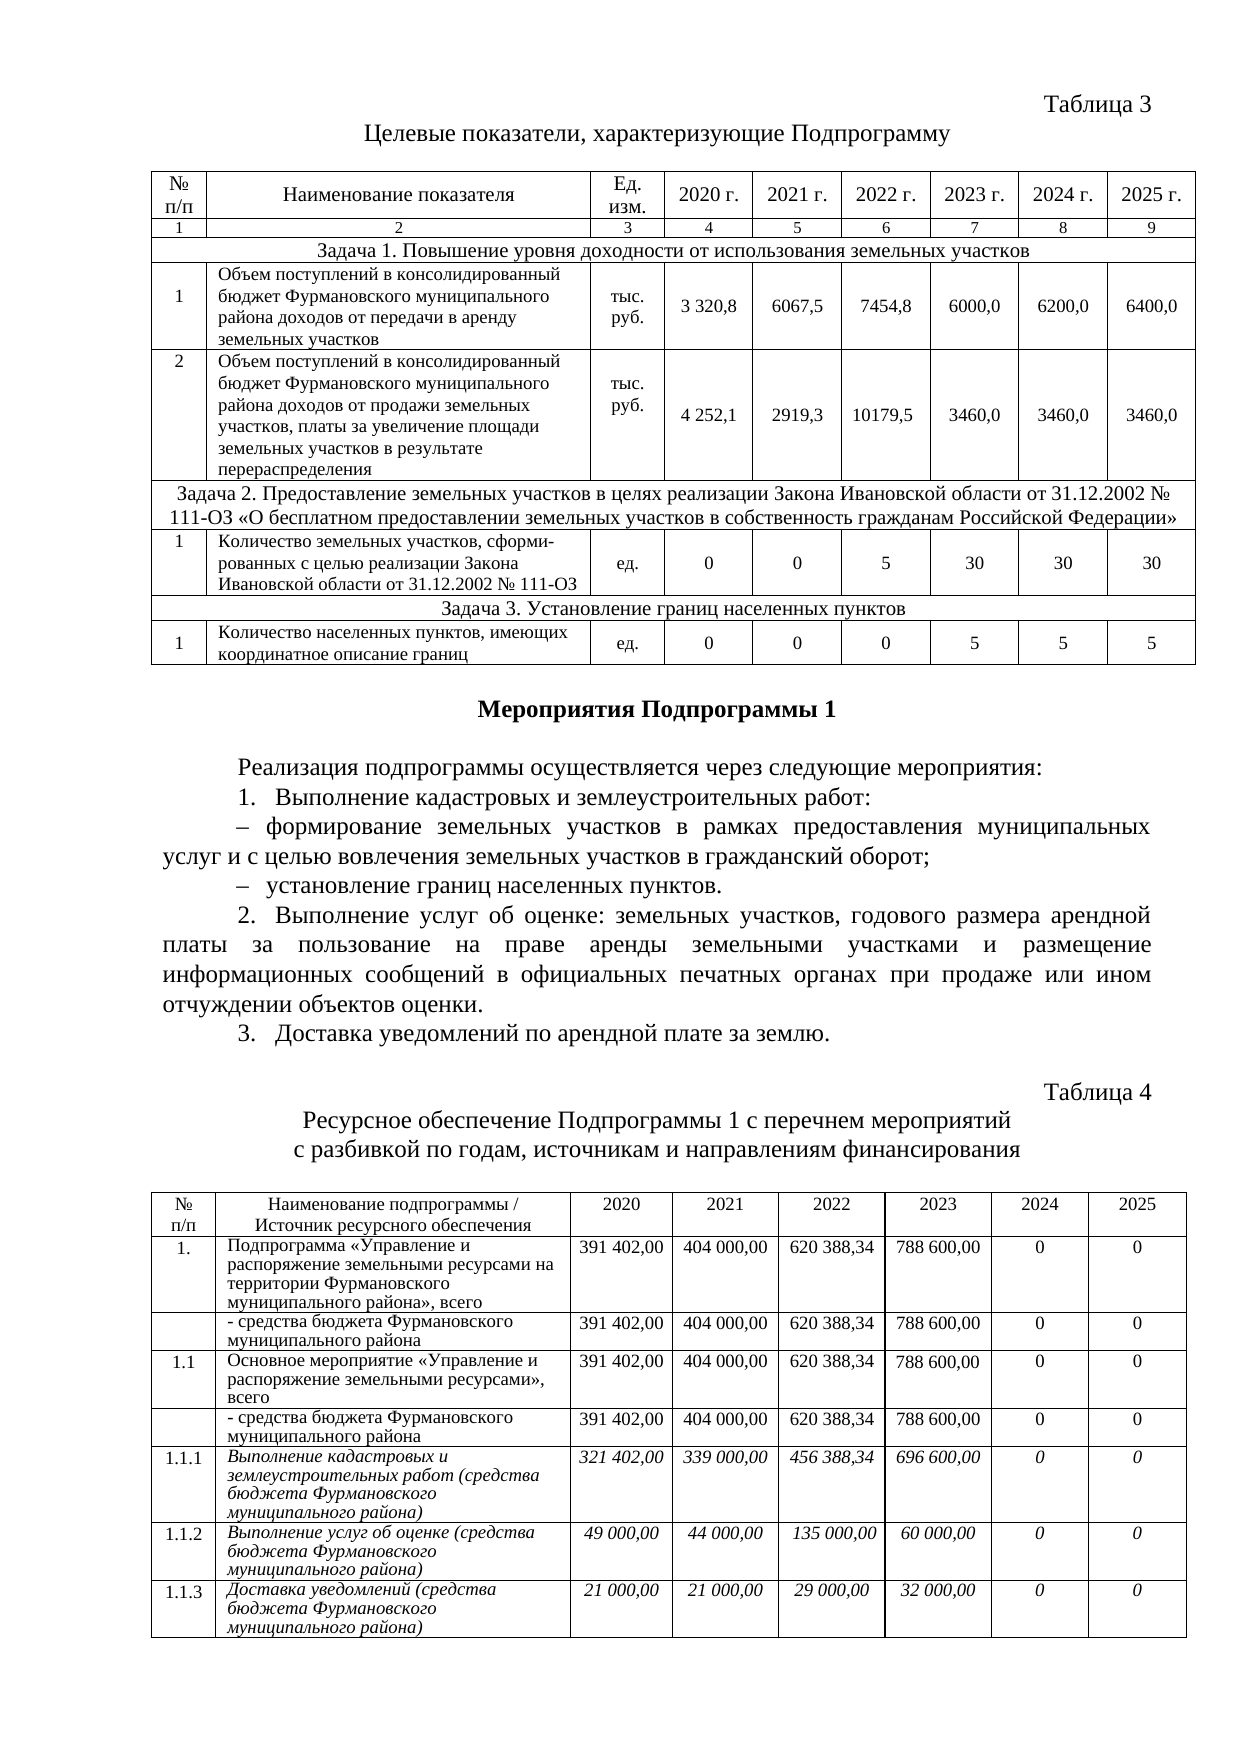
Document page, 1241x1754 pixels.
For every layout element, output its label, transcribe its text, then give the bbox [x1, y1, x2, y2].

table_cell 0 [1089, 1523, 1186, 1579]
table_cell 0 [992, 1409, 1088, 1446]
table_cell 32 000,00 [886, 1581, 991, 1637]
list Выполнение кадастровых и землеустроительных работ: [162, 782, 1152, 810]
table_cell 620 388,34 [779, 1409, 884, 1446]
table_cell 1 [152, 530, 206, 595]
table_cell 135 000,00 [779, 1523, 884, 1579]
table_cell 0 [665, 530, 752, 595]
table_header . [842, 172, 930, 218]
list Выполнение услуг об оценке: земельных участков, годового размера арендной платы за пользование на праве аренды земельными участками и размещение информационных сообщений в официальных печатных органах при продаже или ином отчуждении объектов оценки. [162, 900, 1152, 1017]
table_cell 3460,0 [1019, 350, 1107, 480]
table_cell 4 [665, 219, 752, 237]
table_cell 3 320,8 [665, 263, 752, 349]
text Целевые показатели, характеризующие Подпрограмму [162, 118, 1152, 147]
table_cell 0 [1089, 1237, 1186, 1312]
table_cell 30 [931, 530, 1018, 595]
table_header № п/п [152, 1193, 215, 1236]
table_cell 6067,5 [753, 263, 841, 349]
table_cell 620 388,34 [779, 1313, 884, 1350]
table_cell Доставка уведомлений (средства бюджета Фурмановского муниципального района) [216, 1581, 570, 1637]
text Таблица 4 [162, 1077, 1152, 1105]
table_cell 1.1.2 [152, 1523, 215, 1579]
table_cell тыс. руб. [591, 350, 664, 480]
table_cell ед. [591, 530, 664, 595]
table_cell 3460,0 [931, 350, 1018, 480]
table_cell 0 [992, 1237, 1088, 1312]
table_cell 49 000,00 [571, 1523, 672, 1579]
table_cell Объем поступлений в консолидированный бюджет Фурмановского муниципального района доходов от передачи в аренду земельных участков [207, 263, 590, 349]
table_cell 0 [992, 1581, 1088, 1637]
table_cell 620 388,34 [779, 1351, 884, 1408]
table_cell 391 402,00 [571, 1237, 672, 1312]
table_cell 321 402,00 [571, 1447, 672, 1522]
list Доставка уведомлений по арендной плате за землю. [162, 1018, 1152, 1047]
table_cell 0 [1089, 1581, 1186, 1637]
table_cell Выполнение услуг об оценке (средства бюджета Фурмановского муниципального района) [216, 1523, 570, 1579]
table_cell 21 000,00 [571, 1581, 672, 1637]
table_cell 7 [931, 219, 1018, 237]
table_cell 2919,3 [753, 350, 841, 480]
table_cell 0 [1089, 1409, 1186, 1446]
table_cell Подпрограмма «Управление и распоряжение земельными ресурсами на территории Фурмановского муниципального района», всего [216, 1237, 570, 1312]
table_cell 0 [1089, 1313, 1186, 1350]
text Реализация подпрограммы осуществляется через следующие мероприятия: [162, 752, 1152, 781]
table_cell 0 [992, 1523, 1088, 1579]
table_cell 5 [842, 530, 930, 595]
table_cell Задача 3. Установление границ населенных пунктов [152, 596, 1195, 620]
table_cell 5 [1108, 621, 1195, 664]
table_cell 788 600,00 [886, 1237, 991, 1312]
table_header 2020 [571, 1193, 672, 1236]
table_cell 0 [753, 621, 841, 664]
table_cell 404 000,00 [673, 1313, 778, 1350]
table_cell Объем поступлений в консолидированный бюджет Фурмановского муниципального района доходов от продажи земельных участков, платы за увеличение площади земельных участков в результате перераспределения [207, 350, 590, 480]
table_header 2025 г. [1108, 172, 1195, 218]
table_cell 10179,5 [842, 350, 930, 480]
table_cell 0 [992, 1351, 1088, 1408]
table_cell Задача 2. Предоставление земельных участков в целях реализации Закона Ивановской области от № 111-ОЗ «О бесплатном предоставлении земельных участков в собственность гражданам Российской Федерации» [152, 481, 1195, 529]
table_header 2022 [779, 1193, 884, 1236]
table_cell тыс. руб. [591, 263, 664, 349]
table_header . [931, 172, 1018, 218]
text Ресурсное обеспечение Подпрограммы 1 с перечнем мероприятий [162, 1105, 1152, 1134]
table_cell 696 600,00 [886, 1447, 991, 1522]
table_header Ед. изм. [591, 172, 664, 218]
table_cell 391 402,00 [571, 1313, 672, 1350]
table_header 2023 [886, 1193, 991, 1236]
table_header 2025 [1089, 1193, 1186, 1236]
table_cell 2 [207, 219, 590, 237]
table_cell - средства бюджета Фурмановского муниципального района [216, 1313, 570, 1350]
table_cell 44 000,00 [673, 1523, 778, 1579]
table_cell 0 [1089, 1351, 1186, 1408]
table_cell Количество населенных пунктов, имеющих координатное описание границ [207, 621, 590, 664]
table_cell 339 000,00 [673, 1447, 778, 1522]
table_cell 29 000,00 [779, 1581, 884, 1637]
table_cell [152, 1313, 215, 1350]
table_cell 1.1.1 [152, 1447, 215, 1522]
table_cell 1 [152, 219, 206, 237]
table_cell Выполнение кадастровых и землеустроительных работ (средства бюджета Фурмановского муниципального района) [216, 1447, 570, 1522]
table_cell 0 [665, 621, 752, 664]
table_cell 2 [152, 350, 206, 480]
table_cell 620 388,34 [779, 1237, 884, 1312]
table_cell 456 388,34 [779, 1447, 884, 1522]
table_cell Количество земельных участков, сформи-рованных с целью реализации Закона Ивановской области от № 111-ОЗ [207, 530, 590, 595]
table_cell 3460,0 [1108, 350, 1195, 480]
table_cell 8 [1019, 219, 1107, 237]
table_header Наименование подпрограммы / Источник ресурсного обеспечения [216, 1193, 570, 1236]
table_header Наименование показателя [207, 172, 590, 218]
table_cell 391 402,00 [571, 1409, 672, 1446]
table_header . [753, 172, 841, 218]
table_header . [1019, 172, 1107, 218]
table_header . [665, 172, 752, 218]
table_cell 404 000,00 [673, 1237, 778, 1312]
table_cell 9 [1108, 219, 1195, 237]
table_cell 4 252,1 [665, 350, 752, 480]
table_cell 0 [992, 1447, 1088, 1522]
table_cell [152, 1409, 215, 1446]
list установление границ населенных пунктов. [162, 870, 1152, 899]
text Мероприятия Подпрограммы 1 [162, 694, 1152, 722]
table_cell 6000,0 [931, 263, 1018, 349]
table_cell 1. [152, 1237, 215, 1312]
text Таблица 3 [162, 89, 1152, 117]
table_cell 5 [753, 219, 841, 237]
table_cell 1.1.3 [152, 1581, 215, 1637]
table_cell 788 600,00 [886, 1313, 991, 1350]
table_cell 1.1 [152, 1351, 215, 1408]
table_cell Основное мероприятие «Управление и распоряжение земельными ресурсами», всего [216, 1351, 570, 1408]
table_cell 391 402,00 [571, 1351, 672, 1408]
table_cell 1 [152, 263, 206, 349]
table_cell 5 [1019, 621, 1107, 664]
table_cell 3 [591, 219, 664, 237]
table_cell 30 [1019, 530, 1107, 595]
table_cell - средства бюджета Фурмановского муниципального района [216, 1409, 570, 1446]
table_cell 788 600,00 [886, 1351, 991, 1408]
table_header 2024 [992, 1193, 1088, 1236]
table_cell 21 000,00 [673, 1581, 778, 1637]
table_cell 0 [1089, 1447, 1186, 1522]
table_cell 30 [1108, 530, 1195, 595]
table_cell 404 000,00 [673, 1409, 778, 1446]
table_cell 404 000,00 [673, 1351, 778, 1408]
table_cell 5 [931, 621, 1018, 664]
table_cell ед. [591, 621, 664, 664]
table_cell 788 600,00 [886, 1409, 991, 1446]
table_cell 0 [753, 530, 841, 595]
text с разбивкой по годам, источникам и направлениям финансирования [162, 1134, 1152, 1163]
table_cell 6200,0 [1019, 263, 1107, 349]
table_header 2021 [673, 1193, 778, 1236]
table_cell 1 [152, 621, 206, 664]
table_cell 6400,0 [1108, 263, 1195, 349]
table_cell 7454,8 [842, 263, 930, 349]
table_cell 60 000,00 [886, 1523, 991, 1579]
table_cell 0 [992, 1313, 1088, 1350]
table_header № п/п [152, 172, 206, 218]
list формирование земельных участков в рамках предоставления муниципальных услуг и с целью вовлечения земельных участков в гражданский оборот; [162, 811, 1152, 869]
table_cell 0 [842, 621, 930, 664]
table_cell 6 [842, 219, 930, 237]
table_cell Задача 1. Повышение уровня доходности от использования земельных участков [152, 238, 1195, 262]
